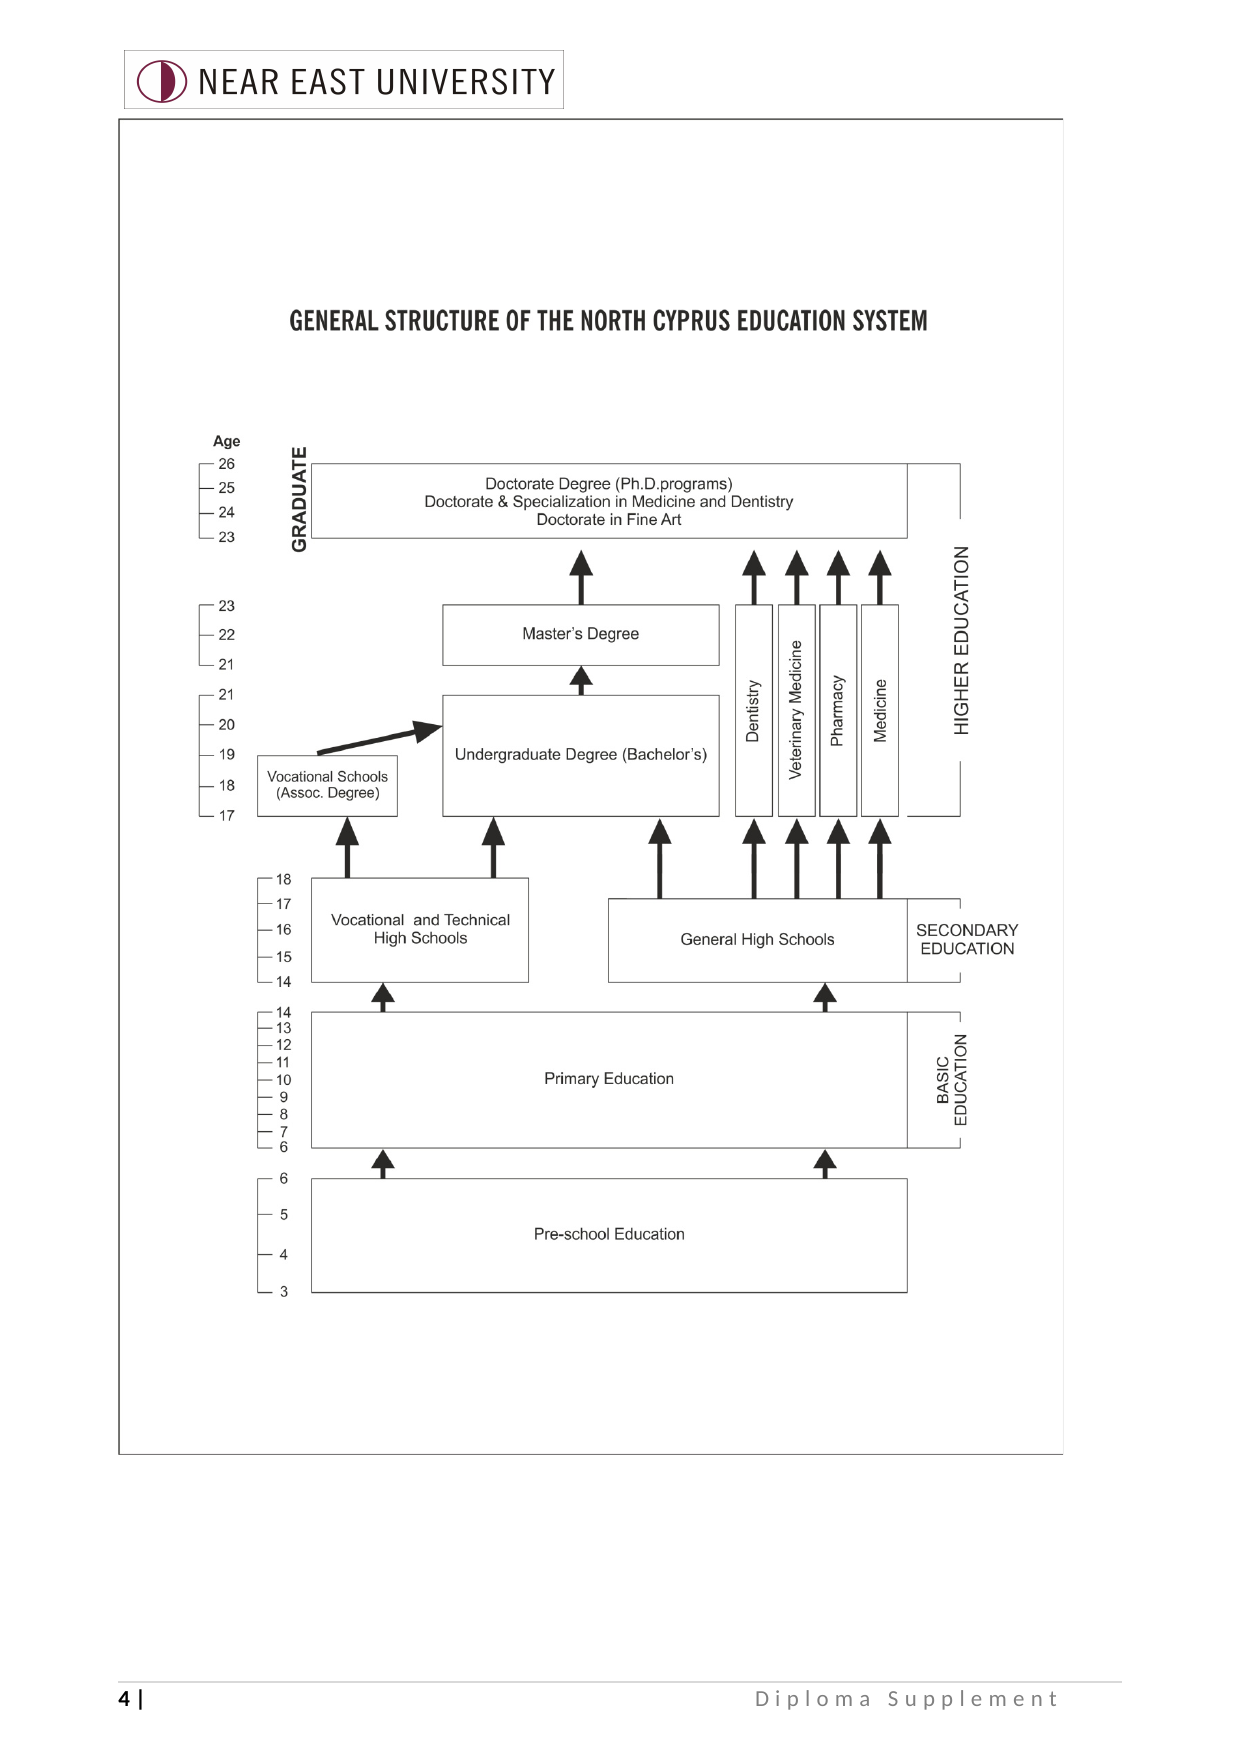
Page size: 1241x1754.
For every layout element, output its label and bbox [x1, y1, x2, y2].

picture [124, 50, 564, 109]
picture [118, 118, 1064, 1455]
